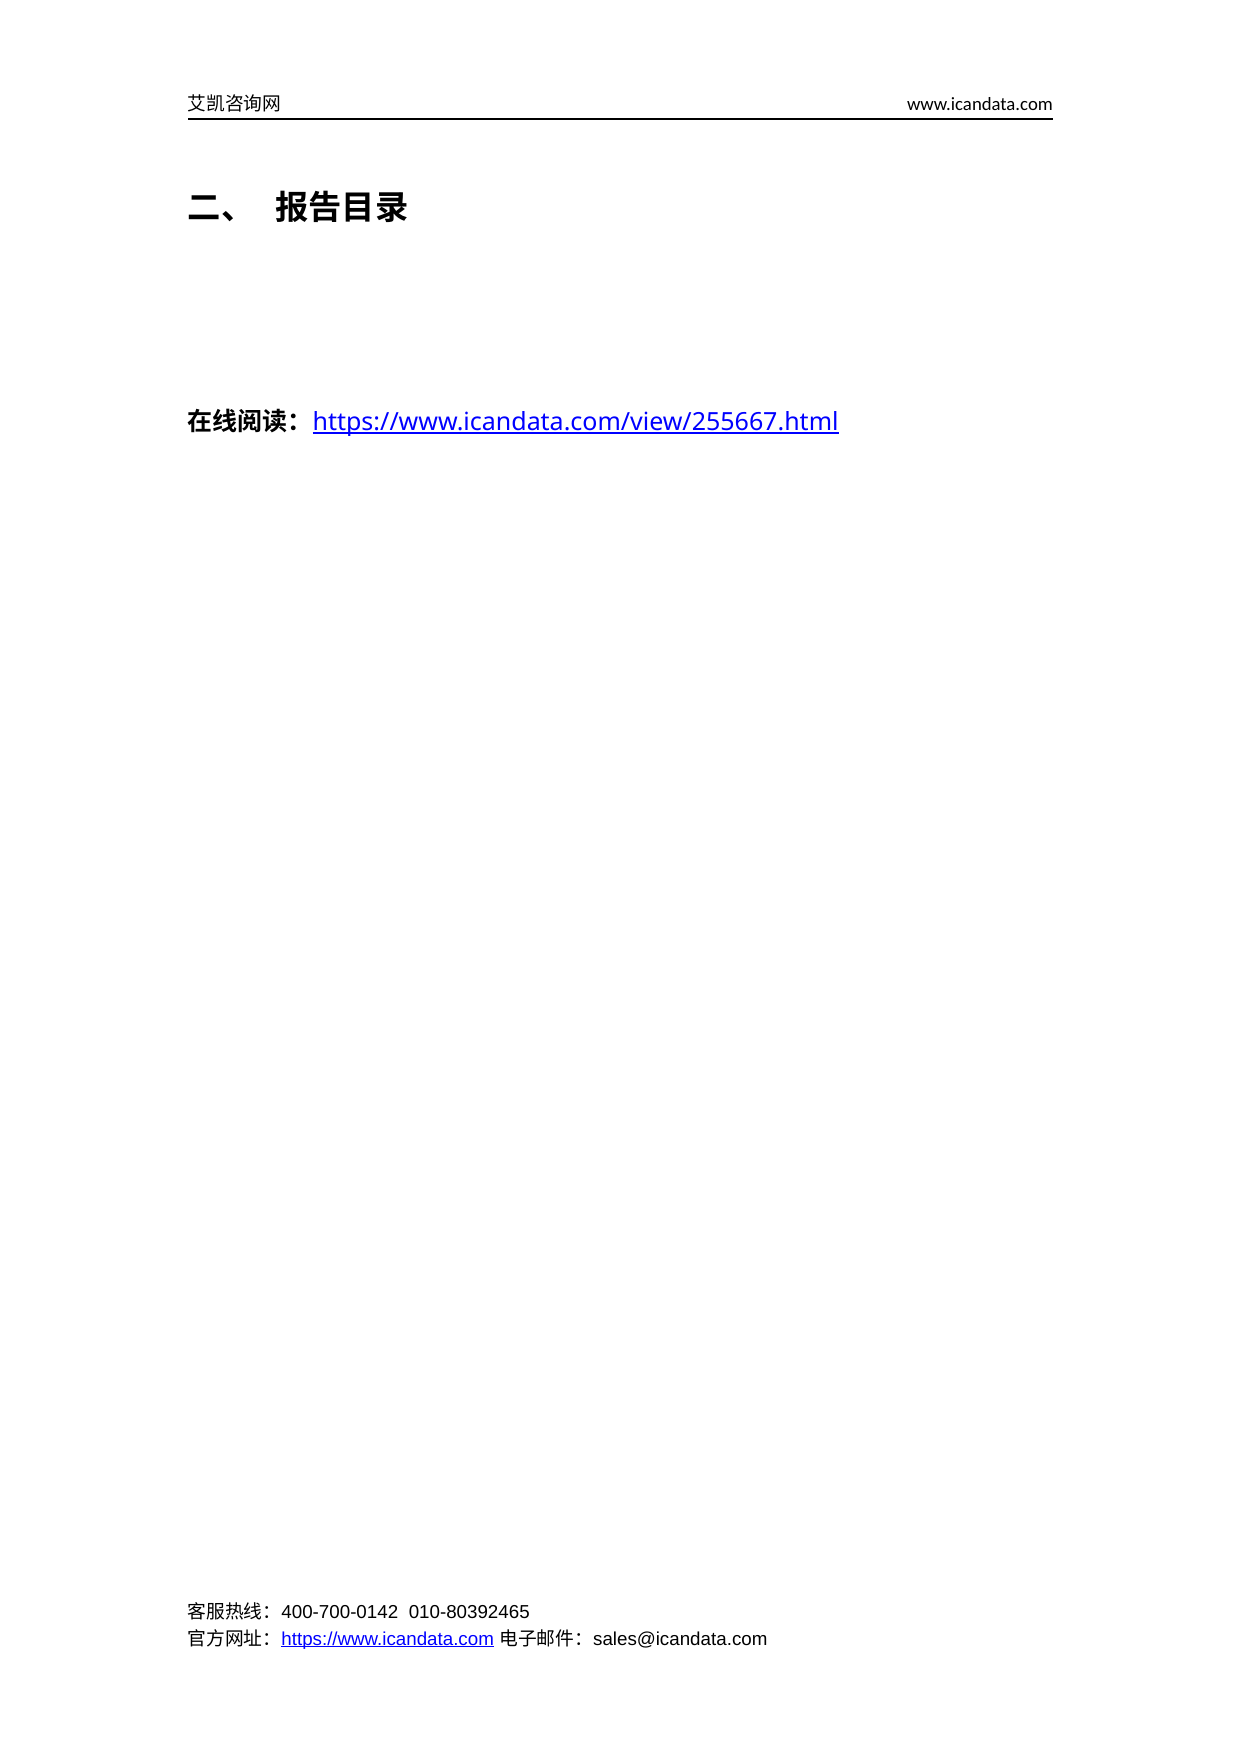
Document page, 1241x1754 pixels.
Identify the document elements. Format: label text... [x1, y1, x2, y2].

subtitle 报告目录 [187, 172, 1053, 237]
text 在线阅读：https://www.icandata.com/view/255667.html [187, 387, 1053, 452]
